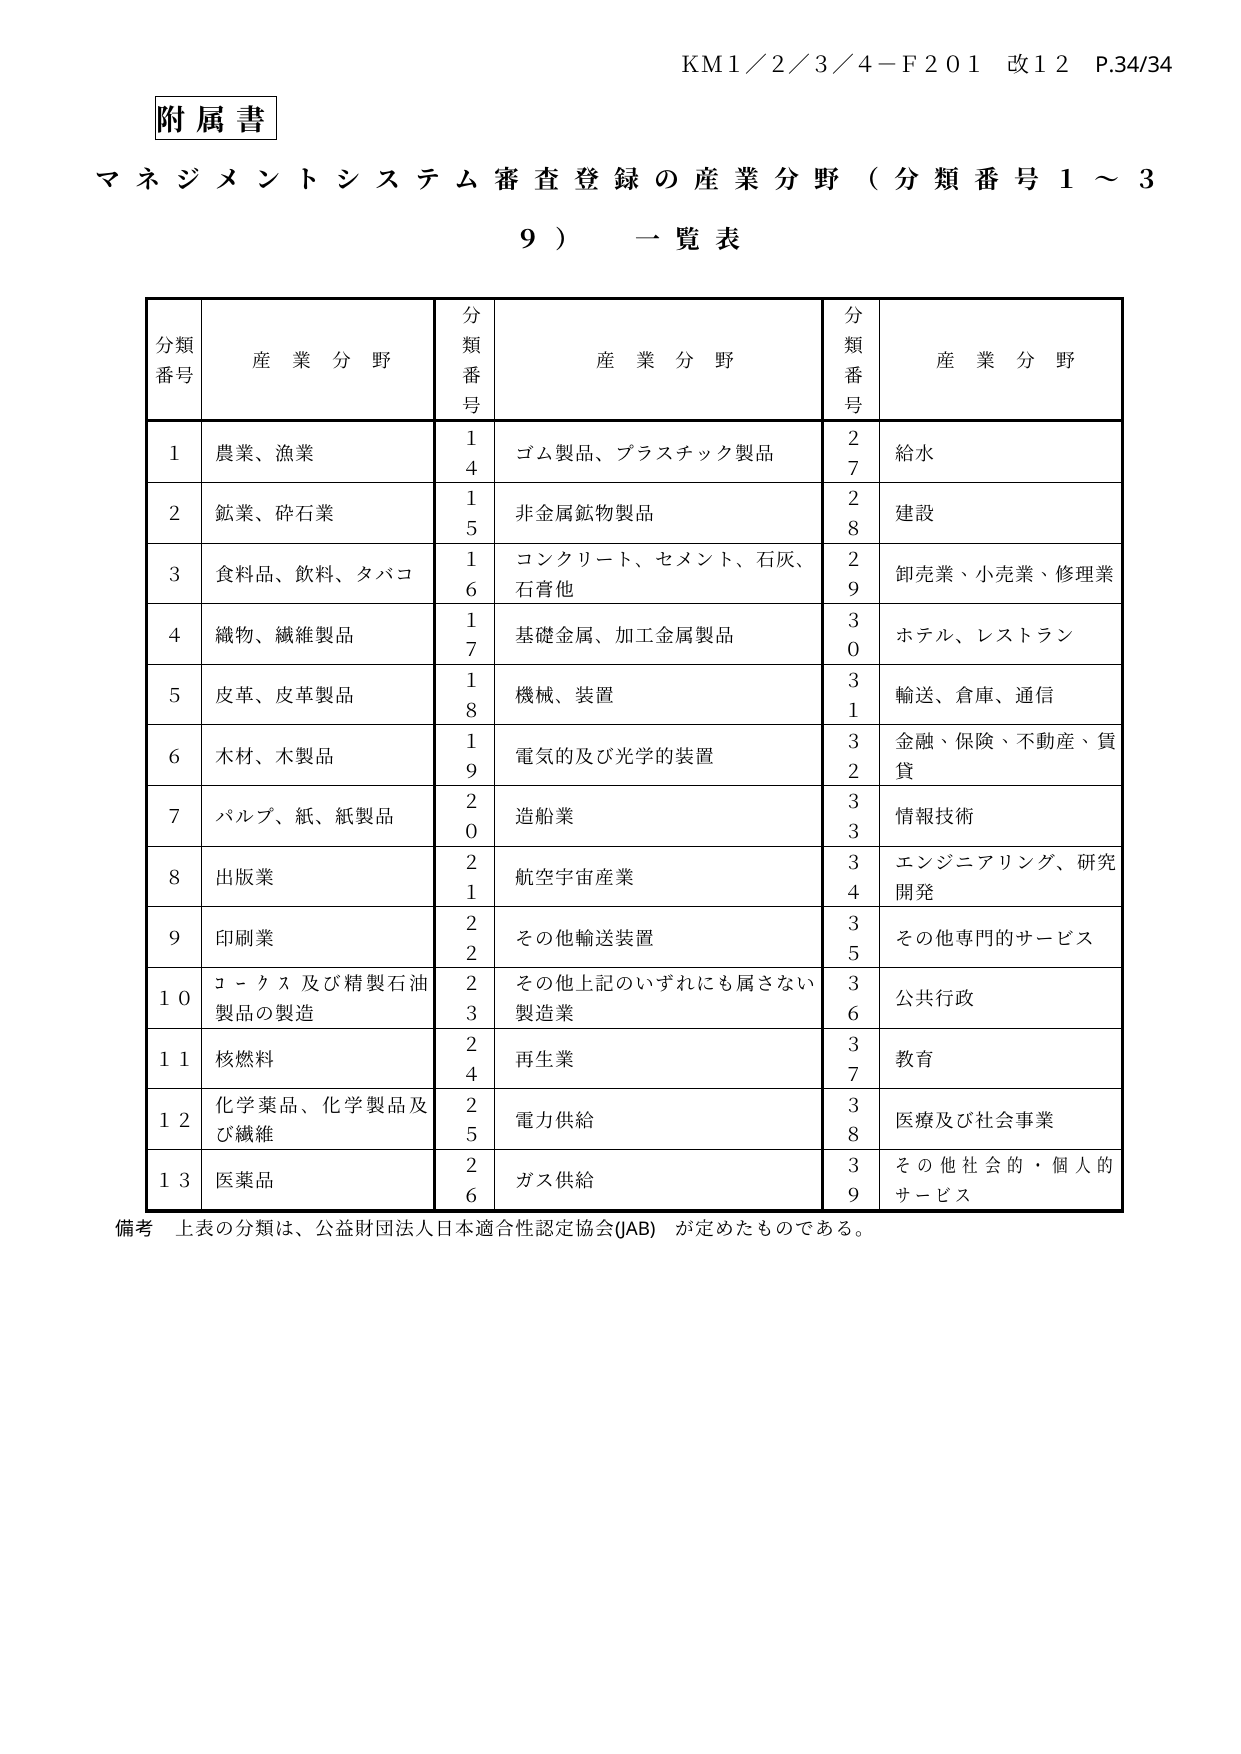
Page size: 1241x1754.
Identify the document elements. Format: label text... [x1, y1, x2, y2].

table_cell ３５ [824, 907, 879, 967]
table_cell 基礎金属､加工金属製品 [495, 604, 821, 664]
table_header 産 業 分 野 [880, 300, 1121, 419]
table_cell 輸送、倉庫、通信 [880, 665, 1121, 724]
table_cell 医薬品 [202, 1150, 433, 1209]
table_header 分類番号 [148, 300, 201, 419]
table_cell ６ [148, 725, 201, 785]
table_cell ３２ [824, 725, 879, 785]
table_header 産 業 分 野 [202, 300, 433, 419]
table_cell その他専門的サービス [880, 907, 1121, 967]
table_cell パルプ、紙、紙製品 [202, 786, 433, 846]
table_cell ２ [148, 483, 201, 542]
table_cell 建設 [880, 483, 1121, 542]
table_cell ２３ [436, 968, 494, 1027]
table_cell １８ [436, 665, 494, 724]
table_cell その他社会的・個人的サービス [880, 1150, 1121, 1209]
table_cell １２ [148, 1089, 201, 1149]
table_cell ３７ [824, 1029, 879, 1088]
table_cell ３９ [824, 1150, 879, 1209]
table_cell ホテル、レストラン [880, 604, 1121, 664]
table_cell １９ [436, 725, 494, 785]
table_cell 教育 [880, 1029, 1121, 1088]
table_cell １０ [148, 968, 201, 1027]
table_cell ｺｰｸｽ及び精製石油製品の製造 [202, 968, 433, 1027]
table_cell ２１ [436, 847, 494, 906]
table_cell 出版業 [202, 847, 433, 906]
table_cell 再生業 [495, 1029, 821, 1088]
table_cell １４ [436, 422, 494, 482]
table_cell 核燃料 [202, 1029, 433, 1088]
table_cell 機械､装置 [495, 665, 821, 724]
table_cell 織物、繊維製品 [202, 604, 433, 664]
table_cell 非金属鉱物製品 [495, 483, 821, 542]
table_cell ４ [148, 604, 201, 664]
table_cell ２８ [824, 483, 879, 542]
table_cell 農業、漁業 [202, 422, 433, 482]
table_cell 皮革、皮革製品 [202, 665, 433, 724]
table_header 分類番号 [824, 300, 879, 419]
table_cell ２４ [436, 1029, 494, 1088]
table_cell ２２ [436, 907, 494, 967]
table_cell １１ [148, 1029, 201, 1088]
table_cell 情報技術 [880, 786, 1121, 846]
table_cell １３ [148, 1150, 201, 1209]
table_cell ２７ [824, 422, 879, 482]
table_cell 造船業 [495, 786, 821, 846]
table_cell エンジニアリング、研究開発 [880, 847, 1121, 906]
table_cell ２６ [436, 1150, 494, 1209]
table_cell ガス供給 [495, 1150, 821, 1209]
table_cell １７ [436, 604, 494, 664]
table_header 産 業 分 野 [495, 300, 821, 419]
table_cell 金融、保険、不動産、賃貸 [880, 725, 1121, 785]
table_cell ２９ [824, 544, 879, 603]
table_cell 木材、木製品 [202, 725, 433, 785]
table_cell ３ [148, 544, 201, 603]
table_cell その他輸送装置 [495, 907, 821, 967]
table_cell ３６ [824, 968, 879, 1027]
table_cell 航空宇宙産業 [495, 847, 821, 906]
table_cell ３１ [824, 665, 879, 724]
table_cell 公共行政 [880, 968, 1121, 1027]
table_cell １６ [436, 544, 494, 603]
table_cell ２５ [436, 1089, 494, 1149]
table_cell ７ [148, 786, 201, 846]
table_header 分類番号 [436, 300, 494, 419]
table_cell ３８ [824, 1089, 879, 1149]
table_cell 印刷業 [202, 907, 433, 967]
table_cell 化学薬品､化学製品及び繊維 [202, 1089, 433, 1149]
table_cell 医療及び社会事業 [880, 1089, 1121, 1149]
table_cell ゴム製品、プラスチック製品 [495, 422, 821, 482]
table_cell その他上記のいずれにも属さない製造業 [495, 968, 821, 1027]
table_cell 給水 [880, 422, 1121, 482]
table_cell 電気的及び光学的装置 [495, 725, 821, 785]
table_cell ３０ [824, 604, 879, 664]
table_cell コンクリート､セメント､石灰､石膏他 [495, 544, 821, 603]
text 附属書 [95, 88, 1175, 148]
table_cell 鉱業、砕石業 [202, 483, 433, 542]
table_cell ５ [148, 665, 201, 724]
text 備考 上表の分類は、公益財団法人日本適合性認定協会(JAB)が定めたものである。 [95, 1212, 1175, 1242]
table_cell ３３ [824, 786, 879, 846]
table_cell ３４ [824, 847, 879, 906]
table_cell 食料品、飲料、タバコ [202, 544, 433, 603]
table_cell 電力供給 [495, 1089, 821, 1149]
table_cell １ [148, 422, 201, 482]
table_cell ９ [148, 907, 201, 967]
table_cell ８ [148, 847, 201, 906]
table_cell １５ [436, 483, 494, 542]
table_cell ２０ [436, 786, 494, 846]
text マネジメントシステム審査登録の産業分野（分類番号１～３９） 一覧表 [95, 148, 1175, 267]
table_cell 卸売業、小売業、修理業 [880, 544, 1121, 603]
